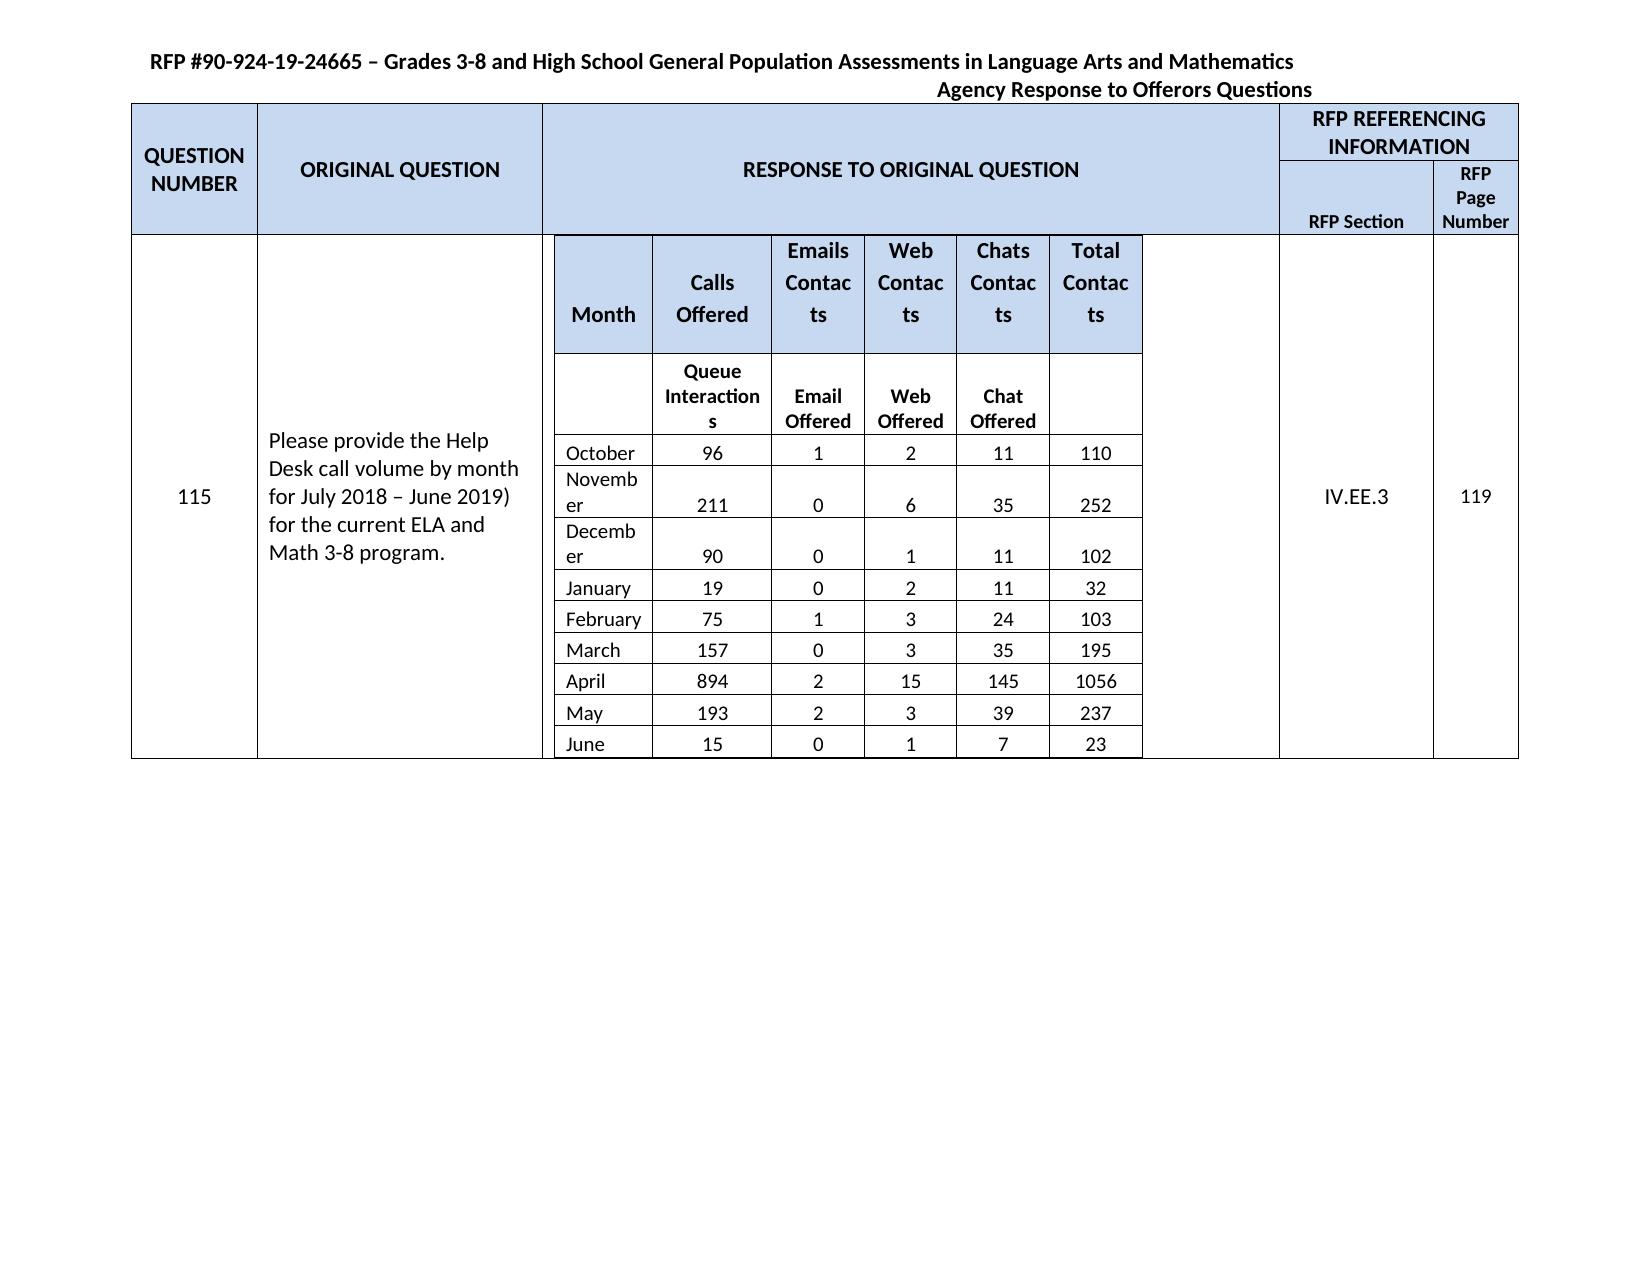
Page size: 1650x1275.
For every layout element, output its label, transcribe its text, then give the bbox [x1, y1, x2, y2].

table_cell [653, 354, 771, 434]
table_cell [772, 466, 864, 517]
table_cell [555, 664, 652, 694]
table_cell 119 [1434, 235, 1518, 758]
table_cell [772, 726, 864, 757]
table_cell [772, 664, 864, 694]
table_cell RFP Section [1280, 161, 1433, 234]
table_cell [865, 664, 956, 694]
table_cell [957, 633, 1049, 663]
table_cell 115 [132, 235, 257, 758]
table_cell [653, 601, 771, 632]
table_cell [653, 633, 771, 663]
table_cell [772, 695, 864, 725]
table_cell [1050, 726, 1142, 757]
table_cell [865, 518, 956, 569]
table_cell [555, 633, 652, 663]
table_cell [957, 466, 1049, 517]
table_cell [653, 726, 771, 757]
table_cell [865, 435, 956, 465]
table_header Response to Original Question [543, 104, 1279, 234]
table_cell [1050, 601, 1142, 632]
table_cell [1050, 570, 1142, 600]
table_cell [653, 518, 771, 569]
table_cell [957, 570, 1049, 600]
table_cell [555, 726, 652, 757]
table_cell [1143, 235, 1279, 758]
table_cell [555, 354, 652, 434]
table_cell [865, 354, 956, 434]
table_cell [957, 695, 1049, 725]
table_header Original Question [258, 104, 542, 234]
table_cell [1050, 633, 1142, 663]
table_cell [772, 633, 864, 663]
table_cell [653, 466, 771, 517]
table_cell [772, 518, 864, 569]
table_cell [555, 518, 652, 569]
table_cell [957, 518, 1049, 569]
table_cell [772, 435, 864, 465]
table_cell [555, 601, 652, 632]
table_cell [865, 601, 956, 632]
table_cell Please provide the Help Desk call volume by month for July 2018 – June 2019) for the current ELA and Math 3-8 program. [258, 235, 542, 758]
table_cell [653, 570, 771, 600]
table_cell [957, 354, 1049, 434]
table_cell [543, 235, 554, 758]
table_cell [1050, 435, 1142, 465]
table_cell [957, 601, 1049, 632]
table_header Question Number [132, 104, 257, 234]
table_cell [865, 466, 956, 517]
table_cell IV.EE.3 [1280, 235, 1433, 758]
table_cell [772, 354, 864, 434]
table_cell [865, 633, 956, 663]
table_cell [865, 570, 956, 600]
table_cell [555, 570, 652, 600]
table_cell [653, 435, 771, 465]
table_cell [772, 570, 864, 600]
table_cell RFP Page Number [1434, 161, 1518, 234]
table_cell [1050, 518, 1142, 569]
table_cell [555, 466, 652, 517]
table_cell [1050, 664, 1142, 694]
table_cell [957, 664, 1049, 694]
table_cell [653, 664, 771, 694]
table_cell [865, 695, 956, 725]
table_cell [1050, 466, 1142, 517]
table_cell [772, 601, 864, 632]
table_cell [653, 695, 771, 725]
table_cell [865, 726, 956, 757]
table_cell [957, 726, 1049, 757]
table_cell [1050, 695, 1142, 725]
table_header RFP Referencing Information [1280, 104, 1518, 160]
table_cell [1050, 354, 1142, 434]
table_cell [957, 435, 1049, 465]
table_cell [555, 695, 652, 725]
table_cell [555, 435, 652, 465]
